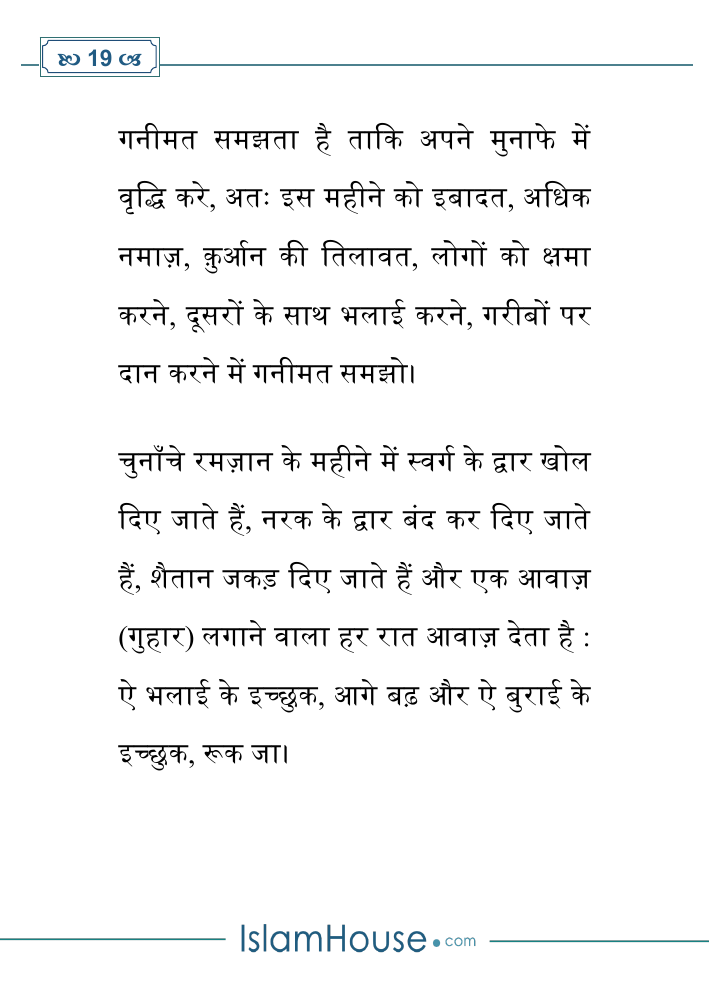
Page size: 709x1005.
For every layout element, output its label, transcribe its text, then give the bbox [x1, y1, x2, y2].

text चुनाँचे रमज़ान के महीने में स्वर्ग के द्वार खोल दिए जाते हैं, नरक के द्वार बंद कर दिए जाते हैं, शैतान जकड़ दिए जाते हैं और एक आवाज़ (गुहार) लगाने वाला हर रात आवाज़ देता है : ऐ भलाई के इच्छुक, आगे बढ़ और ऐ बुराई के इच्छुक, रूक जा। [118, 440, 591, 772]
picture [0, 918, 226, 956]
picture [233, 919, 709, 959]
